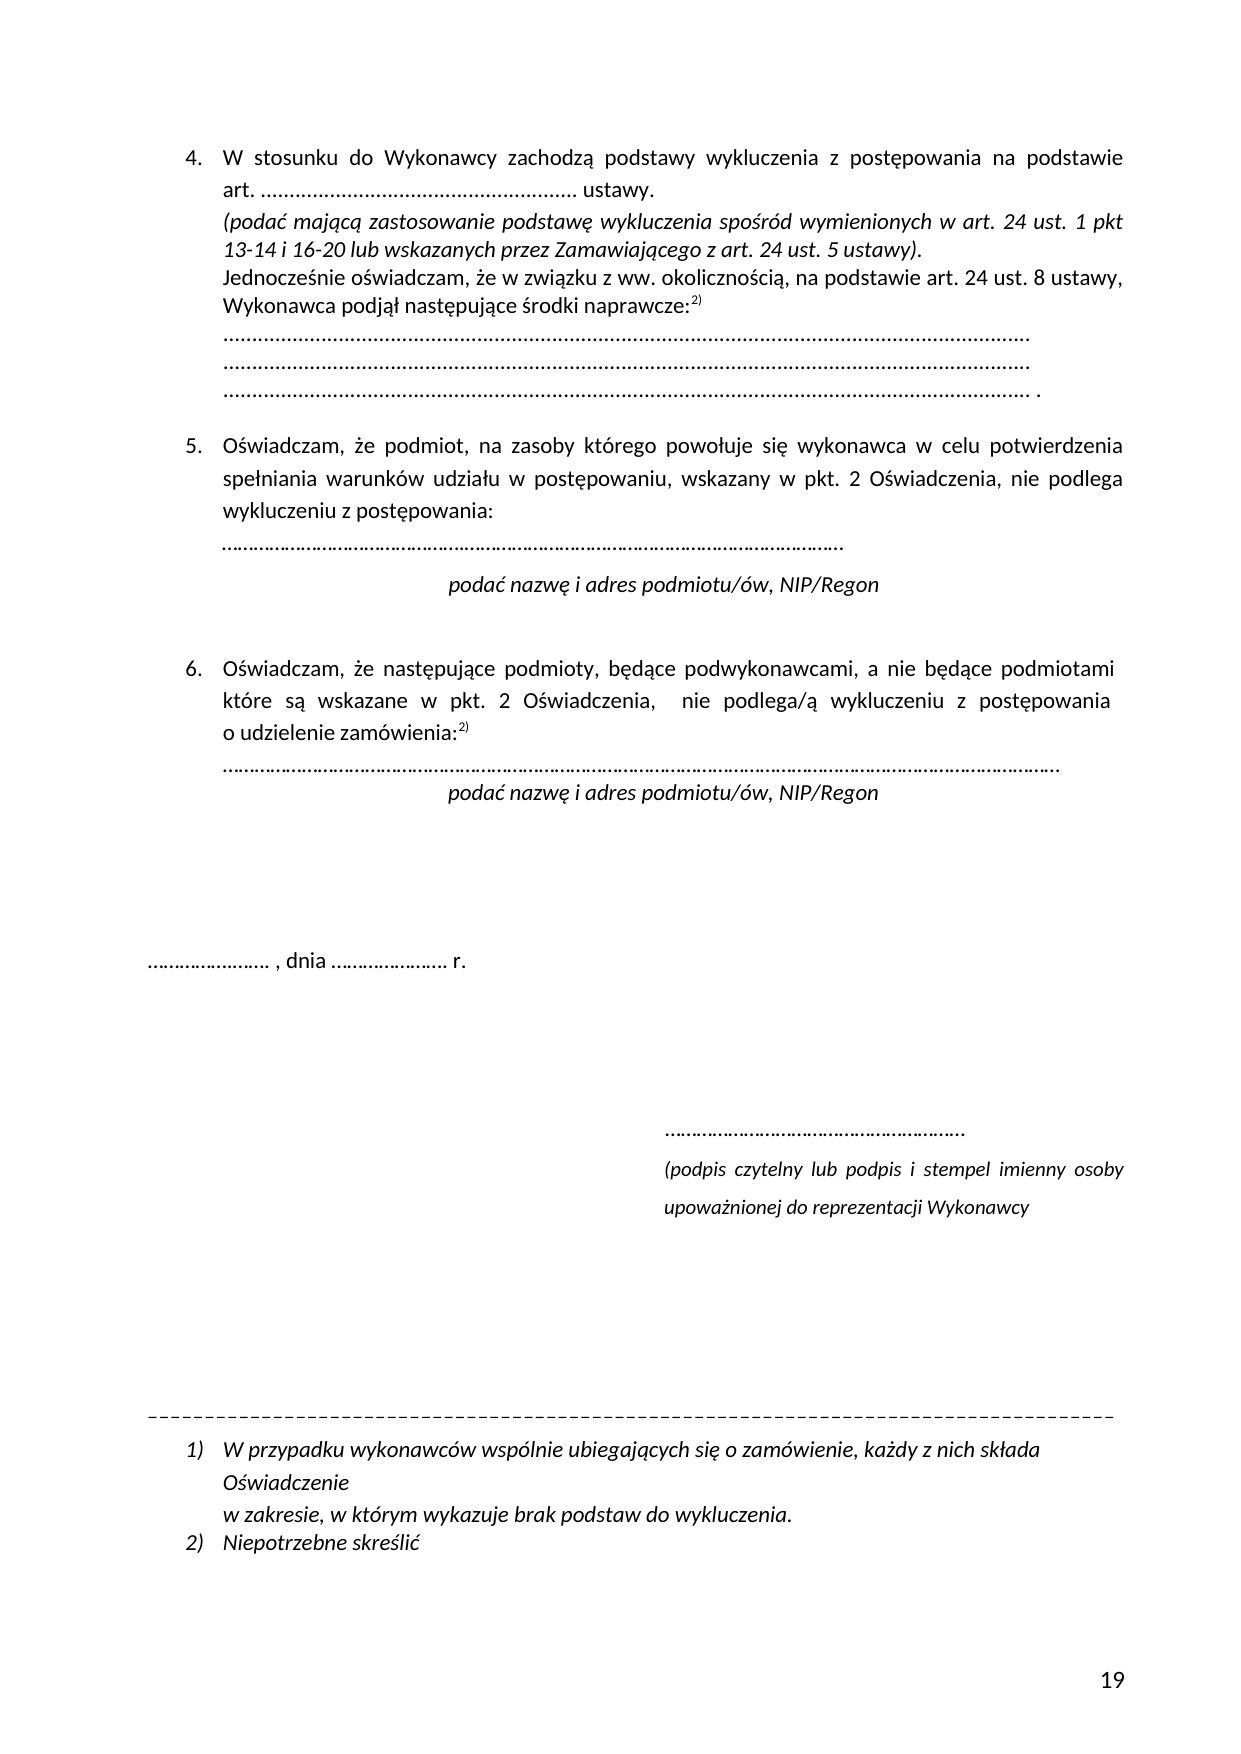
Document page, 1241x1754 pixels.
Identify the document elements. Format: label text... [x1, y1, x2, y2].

text ............................................................................................................................................ [223, 347, 1125, 375]
list Oświadczam, że następujące podmioty, będące podwykonawcami, a nie będące podmiotami które są wskazane w pkt. 2 Oświadczenia, nie podlega/ą wykluczeniu z postępowania o udzielenie zamówienia:2) [185, 654, 1125, 746]
text (podpis czytelny lub podpis i stempel imienny osoby upoważnionej do reprezentacji Wykonawcy [664, 1156, 1125, 1220]
text …………….……. , dnia …………………. r. [148, 946, 1125, 974]
list W przypadku wykonawców wspólnie ubiegających się o zamówienie, każdy z nich składa Oświadczenie [185, 1436, 1125, 1496]
list Niepotrzebne skreślić [185, 1528, 1125, 1556]
text podać nazwę i adres podmiotu/ów, NIP/Regon [369, 778, 1125, 807]
text …………………………………………………………………………………………………………………………………………… [223, 751, 1125, 778]
list Oświadczam, że podmiot, na zasoby którego powołuje się wykonawca w celu potwierdzenia spełniania warunków udziału w postępowaniu, wskazany w pkt. 2 Oświadczenia, nie podlega wykluczeniu z postępowania: [185, 431, 1125, 524]
text w zakresie, w którym wykazuje brak podstaw do wykluczenia. [223, 1500, 1125, 1528]
text _____________________________________________________________________________________ [148, 1393, 1125, 1422]
list W stosunku do Wykonawcy zachodzą podstawy wykluczenia z postępowania na podstawie art. ....................................................... ustawy. [185, 143, 1125, 203]
text ............................................................................................................................................ . [223, 375, 1125, 403]
text ............................................................................................................................................ [223, 319, 1125, 347]
text ……………………………………….……………………………………………………………… [148, 528, 1125, 556]
text (podać mającą zastosowanie podstawę wykluczenia spośród wymienionych w art. 24 ust. 1 pkt 13-14 i 16-20 lub wskazanych przez Zamawiającego z art. 24 ust. 5 ustawy). [223, 207, 1125, 263]
text podać nazwę i adres podmiotu/ów, NIP/Regon [369, 570, 1125, 598]
text Jednocześnie oświadczam, że w związku z ww. okolicznością, na podstawie art. 24 ust. 8 ustawy, Wykonawca podjął następujące środki naprawcze:2) [223, 263, 1125, 319]
text ………………………………………………… [148, 1114, 1125, 1142]
